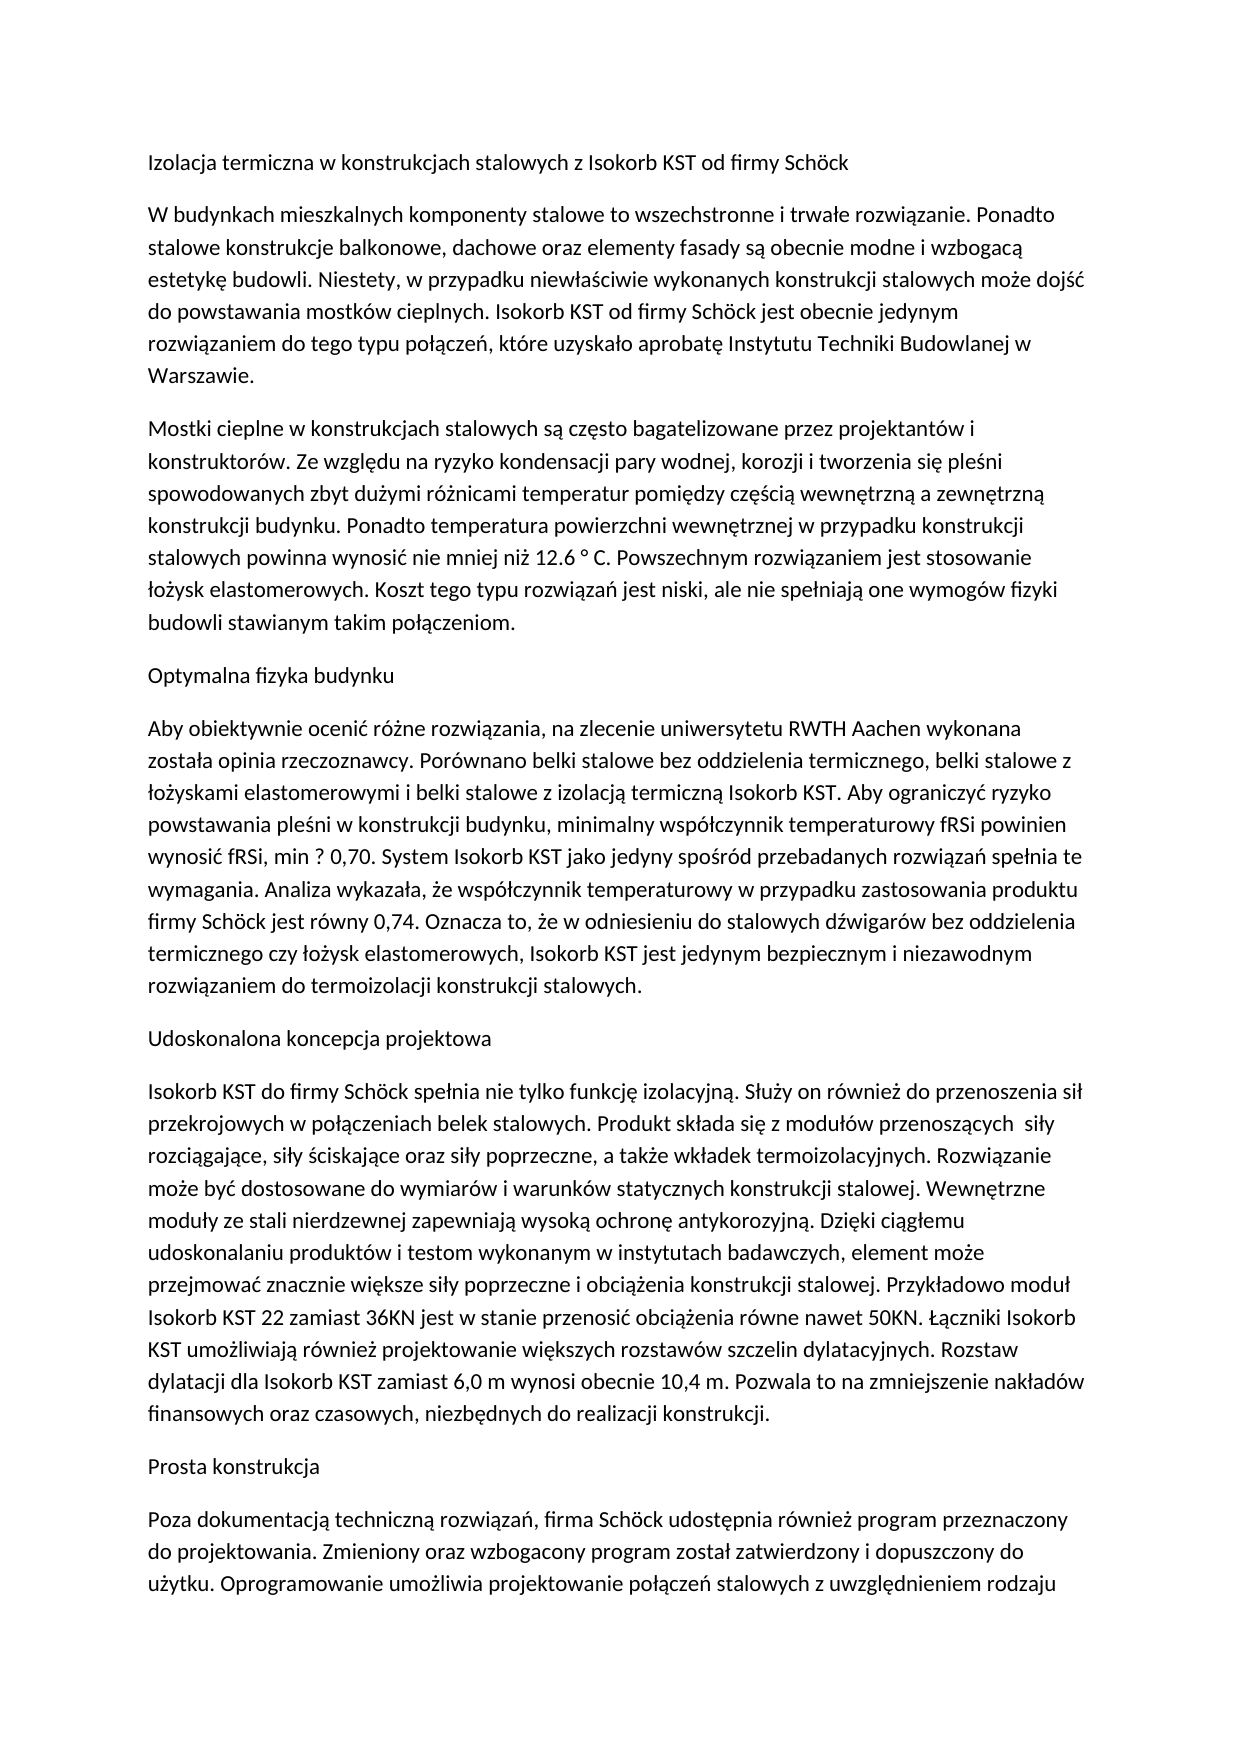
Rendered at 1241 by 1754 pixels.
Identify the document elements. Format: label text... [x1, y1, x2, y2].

text Prosta konstrukcja [148, 1452, 1093, 1480]
text Isokorb KST do firmy Schöck spełnia nie tylko funkcję izolacyjną. Służy on również do przenoszenia sił przekrojowych w połączeniach belek stalowych. Produkt składa się z modułów przenoszących siły rozciągające, siły ściskające oraz siły poprzeczne, a także wkładek termoizolacyjnych. Rozwiązanie może być dostosowane do wymiarów i warunków statycznych konstrukcji stalowej. Wewnętrzne moduły ze stali nierdzewnej zapewniają wysoką ochronę antykorozyjną. Dzięki ciągłemu udoskonalaniu produktów i testom wykonanym w instytutach badawczych, element może przejmować znacznie większe siły poprzeczne i obciążenia konstrukcji stalowej. Przykładowo moduł Isokorb KST 22 zamiast 36KN jest w stanie przenosić obciążenia równe nawet 50KN. Łączniki Isokorb KST umożliwiają również projektowanie większych rozstawów szczelin dylatacyjnych. Rozstaw dylatacji dla Isokorb KST zamiast 6,0 m wynosi obecnie 10,4 m. Pozwala to na zmniejszenie nakładów finansowych oraz czasowych, niezbędnych do realizacji konstrukcji. [148, 1077, 1093, 1427]
text Aby obiektywnie ocenić różne rozwiązania, na zlecenie uniwersytetu RWTH Aachen wykonana została opinia rzeczoznawcy. Porównano belki stalowe bez oddzielenia termicznego, belki stalowe z łożyskami elastomerowymi i belki stalowe z izolacją termiczną Isokorb KST. Aby ograniczyć ryzyko powstawania pleśni w konstrukcji budynku, minimalny współczynnik temperaturowy fRSi powinien wynosić fRSi, min ? 0,70. System Isokorb KST jako jedyny spośród przebadanych rozwiązań spełnia te wymagania. Analiza wykazała, że współczynnik temperaturowy w przypadku zastosowania produktu firmy Schöck jest równy 0,74. Oznacza to, że w odniesieniu do stalowych dźwigarów bez oddzielenia termicznego czy łożysk elastomerowych, Isokorb KST jest jedynym bezpiecznym i niezawodnym rozwiązaniem do termoizolacji konstrukcji stalowych. [148, 714, 1093, 999]
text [148, 1505, 1093, 1598]
text Izolacja termiczna w konstrukcjach stalowych z Isokorb KST od firmy Schöck [148, 148, 1093, 176]
text Udoskonalona koncepcja projektowa [148, 1024, 1093, 1052]
text Optymalna fizyka budynku [148, 661, 1093, 689]
text Mostki cieplne w konstrukcjach stalowych są często bagatelizowane przez projektantów i konstruktorów. Ze względu na ryzyko kondensacji pary wodnej, korozji i tworzenia się pleśni spowodowanych zbyt dużymi różnicami temperatur pomiędzy częścią wewnętrzną a zewnętrzną konstrukcji budynku. Ponadto temperatura powierzchni wewnętrznej w przypadku konstrukcji stalowych powinna wynosić nie mniej niż 12.6 ° C. Powszechnym rozwiązaniem jest stosowanie łożysk elastomerowych. Koszt tego typu rozwiązań jest niski, ale nie spełniają one wymogów fizyki budowli stawianym takim połączeniom. [148, 414, 1093, 636]
text W budynkach mieszkalnych komponenty stalowe to wszechstronne i trwałe rozwiązanie. Ponadto stalowe konstrukcje balkonowe, dachowe oraz elementy fasady są obecnie modne i wzbogacą estetykę budowli. Niestety, w przypadku niewłaściwie wykonanych konstrukcji stalowych może dojść do powstawania mostków cieplnych. Isokorb KST od firmy Schöck jest obecnie jedynym rozwiązaniem do tego typu połączeń, które uzyskało aprobatę Instytutu Techniki Budowlanej w Warszawie. [148, 201, 1093, 389]
